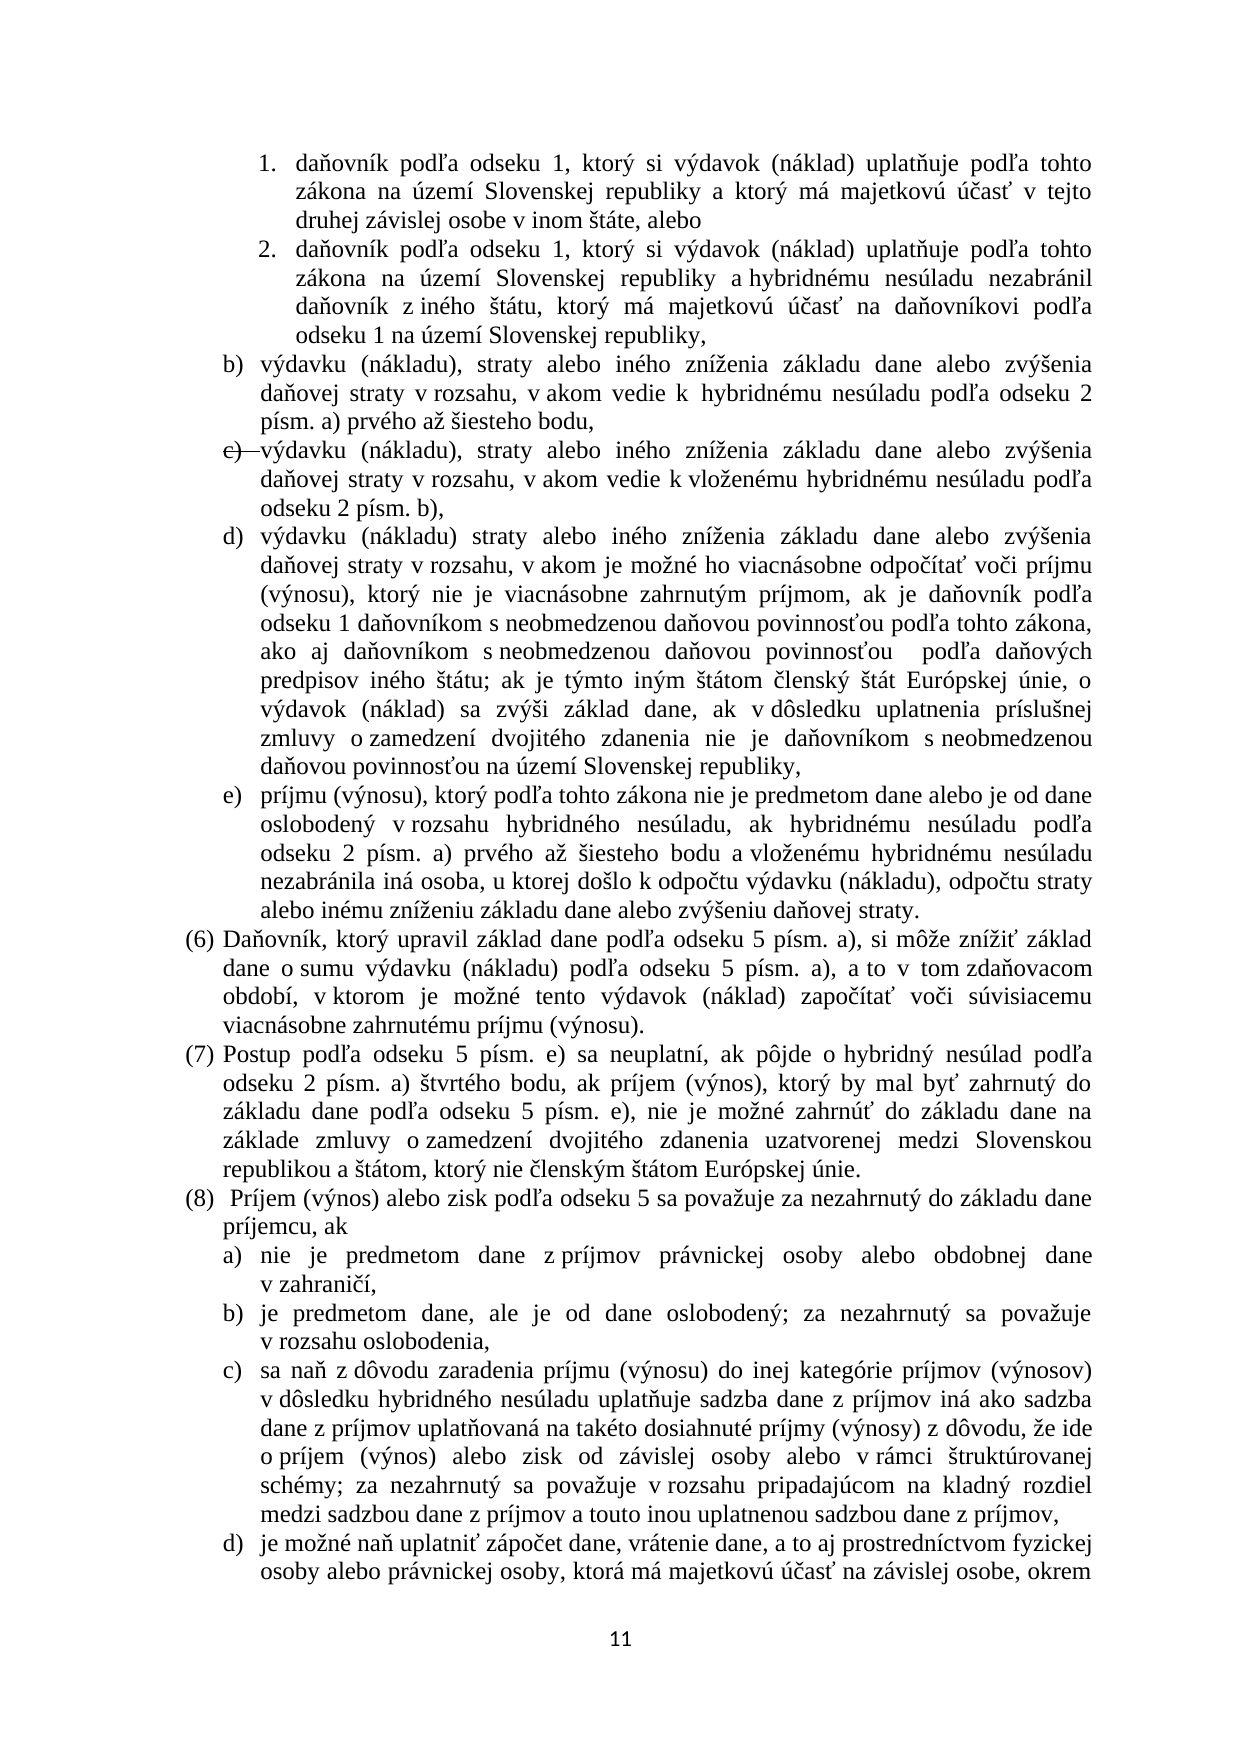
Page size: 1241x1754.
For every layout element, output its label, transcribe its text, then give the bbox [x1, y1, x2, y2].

list príjmu (výnosu), ktorý podľa tohto zákona nie je predmetom dane alebo je od dane oslobodený v rozsahu hybridného nesúladu, ak hybridnému nesúladu podľa odseku 2 písm. a) prvého až šiesteho bodu a vloženému hybridnému nesúladu nezabránila iná osoba, u ktorej došlo k odpočtu výdavku (nákladu), odpočtu straty alebo inému zníženiu základu dane alebo zvýšeniu daňovej straty. [223, 780, 1093, 924]
list výdavku (nákladu), straty alebo iného zníženia základu dane alebo zvýšenia daňovej straty v rozsahu, v akom vedie k vloženému hybridnému nesúladu podľa odseku 2 písm. b), [223, 435, 1093, 521]
list daňovník podľa odseku 1, ktorý si výdavok (náklad) uplatňuje podľa tohto zákona na území Slovenskej republiky a hybridnému nesúladu nezabránil daňovník z iného štátu, ktorý má majetkovú účasť na daňovníkovi podľa odseku 1 na území Slovenskej republiky, [258, 234, 1093, 349]
list Príjem (výnos) alebo zisk podľa odseku 5 sa považuje za nezahrnutý do základu dane príjemcu, ak [185, 1183, 1093, 1240]
list sa naň z dôvodu zaradenia príjmu (výnosu) do inej kategórie príjmov (výnosov) v dôsledku hybridného nesúladu uplatňuje sadzba dane z príjmov iná ako sadzba dane z príjmov uplatňovaná na takéto dosiahnuté príjmy (výnosy) z dôvodu, že ide o príjem (výnos) alebo zisk od závislej osoby alebo v rámci štruktúrovanej schémy; za nezahrnutý sa považuje v rozsahu pripadajúcom na kladný rozdiel medzi sadzbou dane z príjmov a touto inou uplatnenou sadzbou dane z príjmov, [223, 1355, 1093, 1528]
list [223, 1528, 1093, 1585]
list Daňovník, ktorý upravil základ dane podľa odseku 5 písm. a), si môže znížiť základ dane o sumu výdavku (nákladu) podľa odseku 5 písm. a), a to v tom zdaňovacom období, v ktorom je možné tento výdavok (náklad) započítať voči súvisiacemu viacnásobne zahrnutému príjmu (výnosu). [185, 924, 1093, 1039]
list Postup podľa odseku 5 písm. e) sa neuplatní, ak pôjde o hybridný nesúlad podľa odseku 2 písm. a) štvrtého bodu, ak príjem (výnos), ktorý by mal byť zahrnutý do základu dane podľa odseku 5 písm. e), nie je možné zahrnúť do základu dane na základe zmluvy o zamedzení dvojitého zdanenia uzatvorenej medzi Slovenskou republikou a štátom, ktorý nie členským štátom Európskej únie. [185, 1039, 1093, 1183]
list výdavku (nákladu), straty alebo iného zníženia základu dane alebo zvýšenia daňovej straty v rozsahu, v akom vedie k hybridnému nesúladu podľa odseku 2 písm. a) prvého až šiesteho bodu, [223, 349, 1093, 435]
list daňovník podľa odseku 1, ktorý si výdavok (náklad) uplatňuje podľa tohto zákona na území Slovenskej republiky a ktorý má majetkovú účasť v tejto druhej závislej osobe v inom štáte, alebo [258, 148, 1093, 234]
list je predmetom dane, ale je od dane oslobodený; za nezahrnutý sa považuje v rozsahu oslobodenia, [223, 1298, 1093, 1355]
list výdavku (nákladu) straty alebo iného zníženia základu dane alebo zvýšenia daňovej straty v rozsahu, v akom je možné ho viacnásobne odpočítať voči príjmu (výnosu), ktorý nie je viacnásobne zahrnutým príjmom, ak je daňovník podľa odseku 1 daňovníkom s neobmedzenou daňovou povinnosťou podľa tohto zákona, ako aj daňovníkom s neobmedzenou daňovou povinnosťou podľa daňových predpisov iného štátu; ak je týmto iným štátom členský štát Európskej únie, o výdavok (náklad) sa zvýši základ dane, ak v dôsledku uplatnenia príslušnej zmluvy o zamedzení dvojitého zdanenia nie je daňovníkom s neobmedzenou daňovou povinnosťou na území Slovenskej republiky, [223, 521, 1093, 780]
list nie je predmetom dane z príjmov právnickej osoby alebo obdobnej dane v zahraničí, [223, 1240, 1093, 1298]
